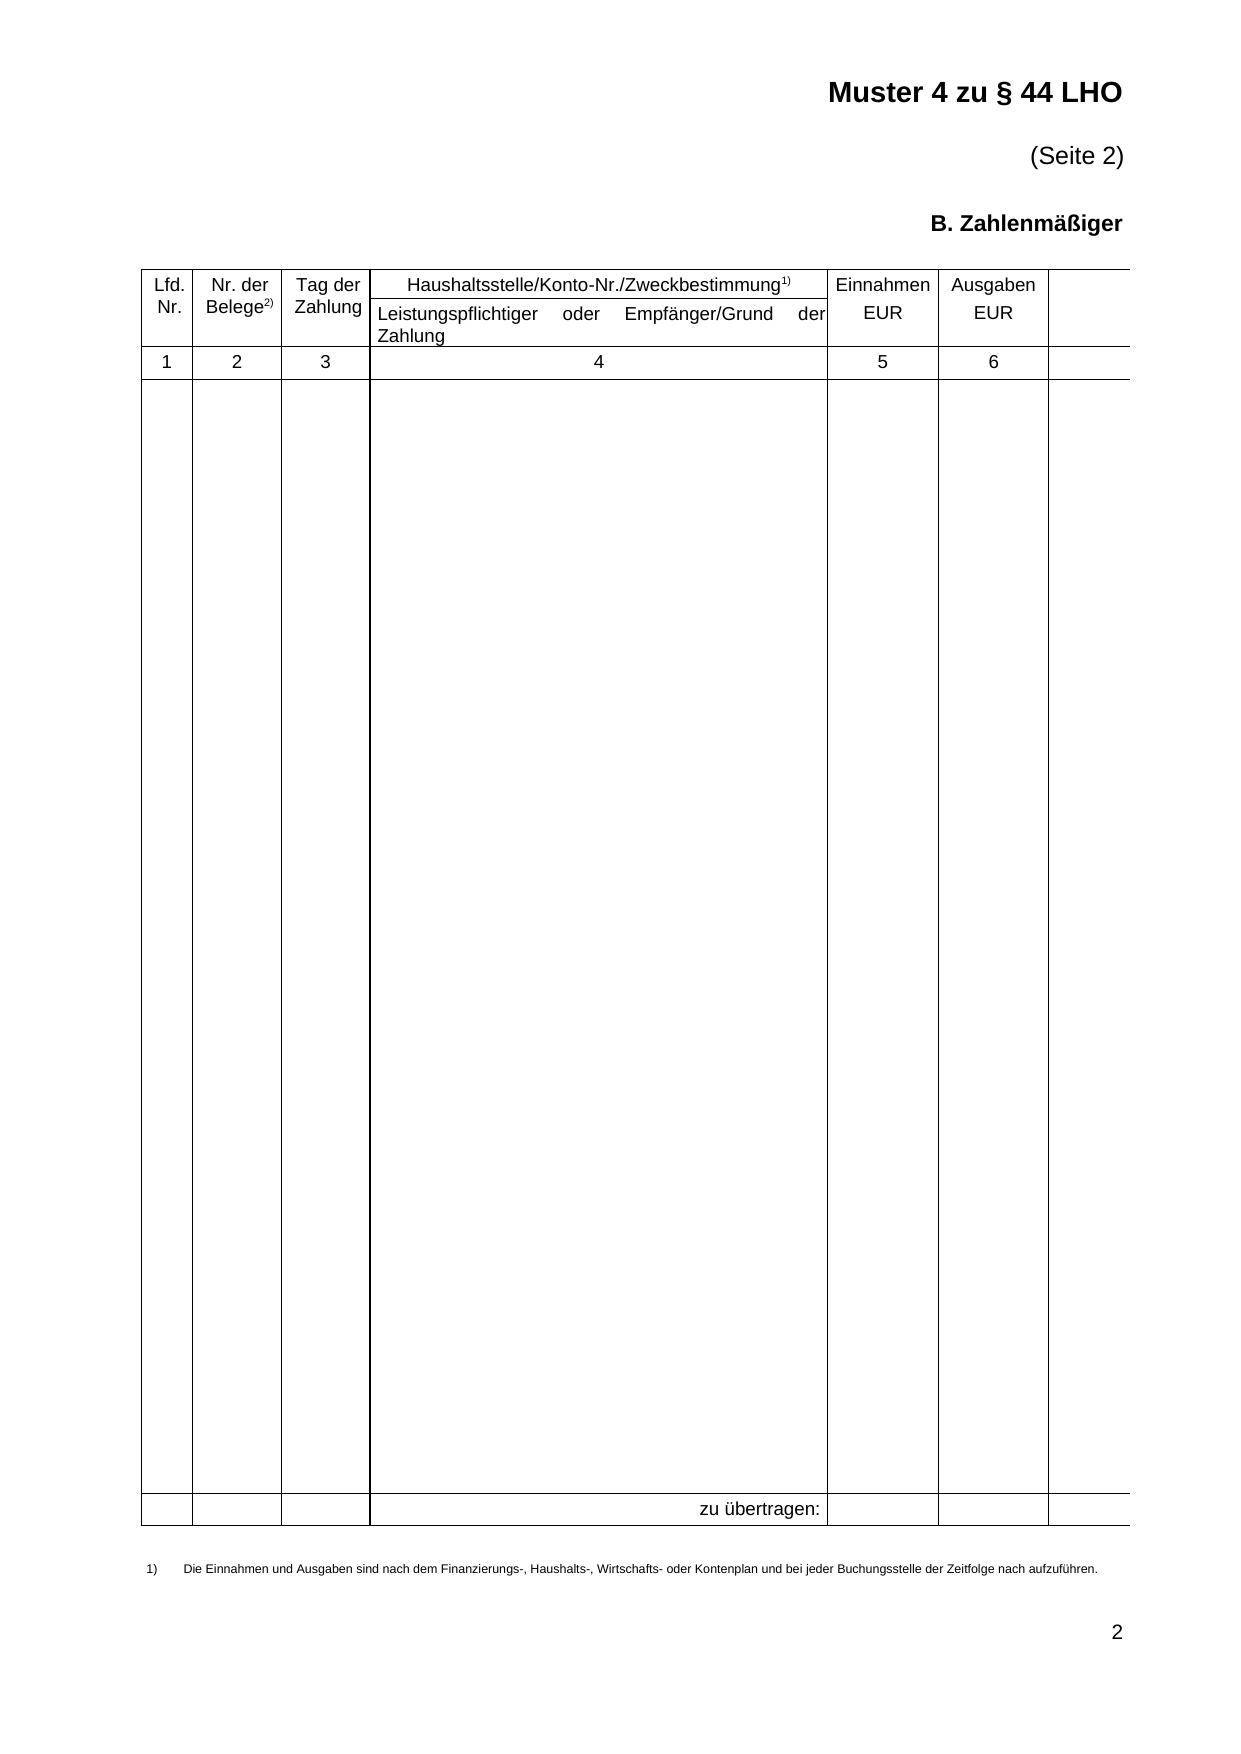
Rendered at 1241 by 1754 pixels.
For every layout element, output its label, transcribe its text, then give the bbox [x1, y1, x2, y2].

table_cell [193, 1494, 281, 1525]
table_cell [142, 380, 192, 1493]
table_cell 5 [828, 347, 938, 379]
table_cell [282, 1494, 369, 1525]
table_cell 4 [371, 347, 827, 379]
table_cell 3 [282, 347, 369, 379]
table_cell Leistungspflichtiger oder Empfänger/Grund der Zahlung [371, 299, 827, 346]
subtitle (Seite 2) [148, 141, 1124, 169]
table_header Lfd. Nr. [142, 270, 192, 346]
table_cell [939, 1494, 1048, 1525]
table_cell 2 [193, 347, 281, 379]
table_cell [828, 1494, 938, 1525]
table_cell 1 [142, 347, 192, 379]
table_cell [1049, 1494, 1130, 1525]
table_cell [371, 380, 827, 1493]
table_cell [193, 380, 281, 1493]
table_header Einnahmen EUR [828, 270, 938, 346]
table_header Nr. der Belege2) [193, 270, 281, 346]
table_cell [1049, 347, 1130, 379]
table_header Ausgaben EUR [939, 270, 1048, 346]
table_header Tag der Zahlung [282, 270, 369, 346]
table_cell [142, 1494, 192, 1525]
table_cell zu übertragen: [371, 1494, 827, 1525]
table_header Haushaltsstelle/Konto-Nr./Zweckbestimmung1) [371, 270, 827, 298]
table_cell [282, 380, 369, 1493]
table_header [1049, 270, 1130, 346]
table_cell [939, 380, 1048, 1493]
table_cell [1049, 380, 1130, 1493]
text B. Zahlenmäßiger [148, 210, 1123, 237]
table_cell [828, 380, 938, 1493]
table_cell 6 [939, 347, 1048, 379]
text 1) Die Einnahmen und Ausgaben sind nach dem Finanzierungs-, Haushalts-, Wirtschafts- oder Kontenplan und bei jeder Buchungsstelle der Zeitfolge nach aufzuführen. [146, 1562, 1129, 1576]
